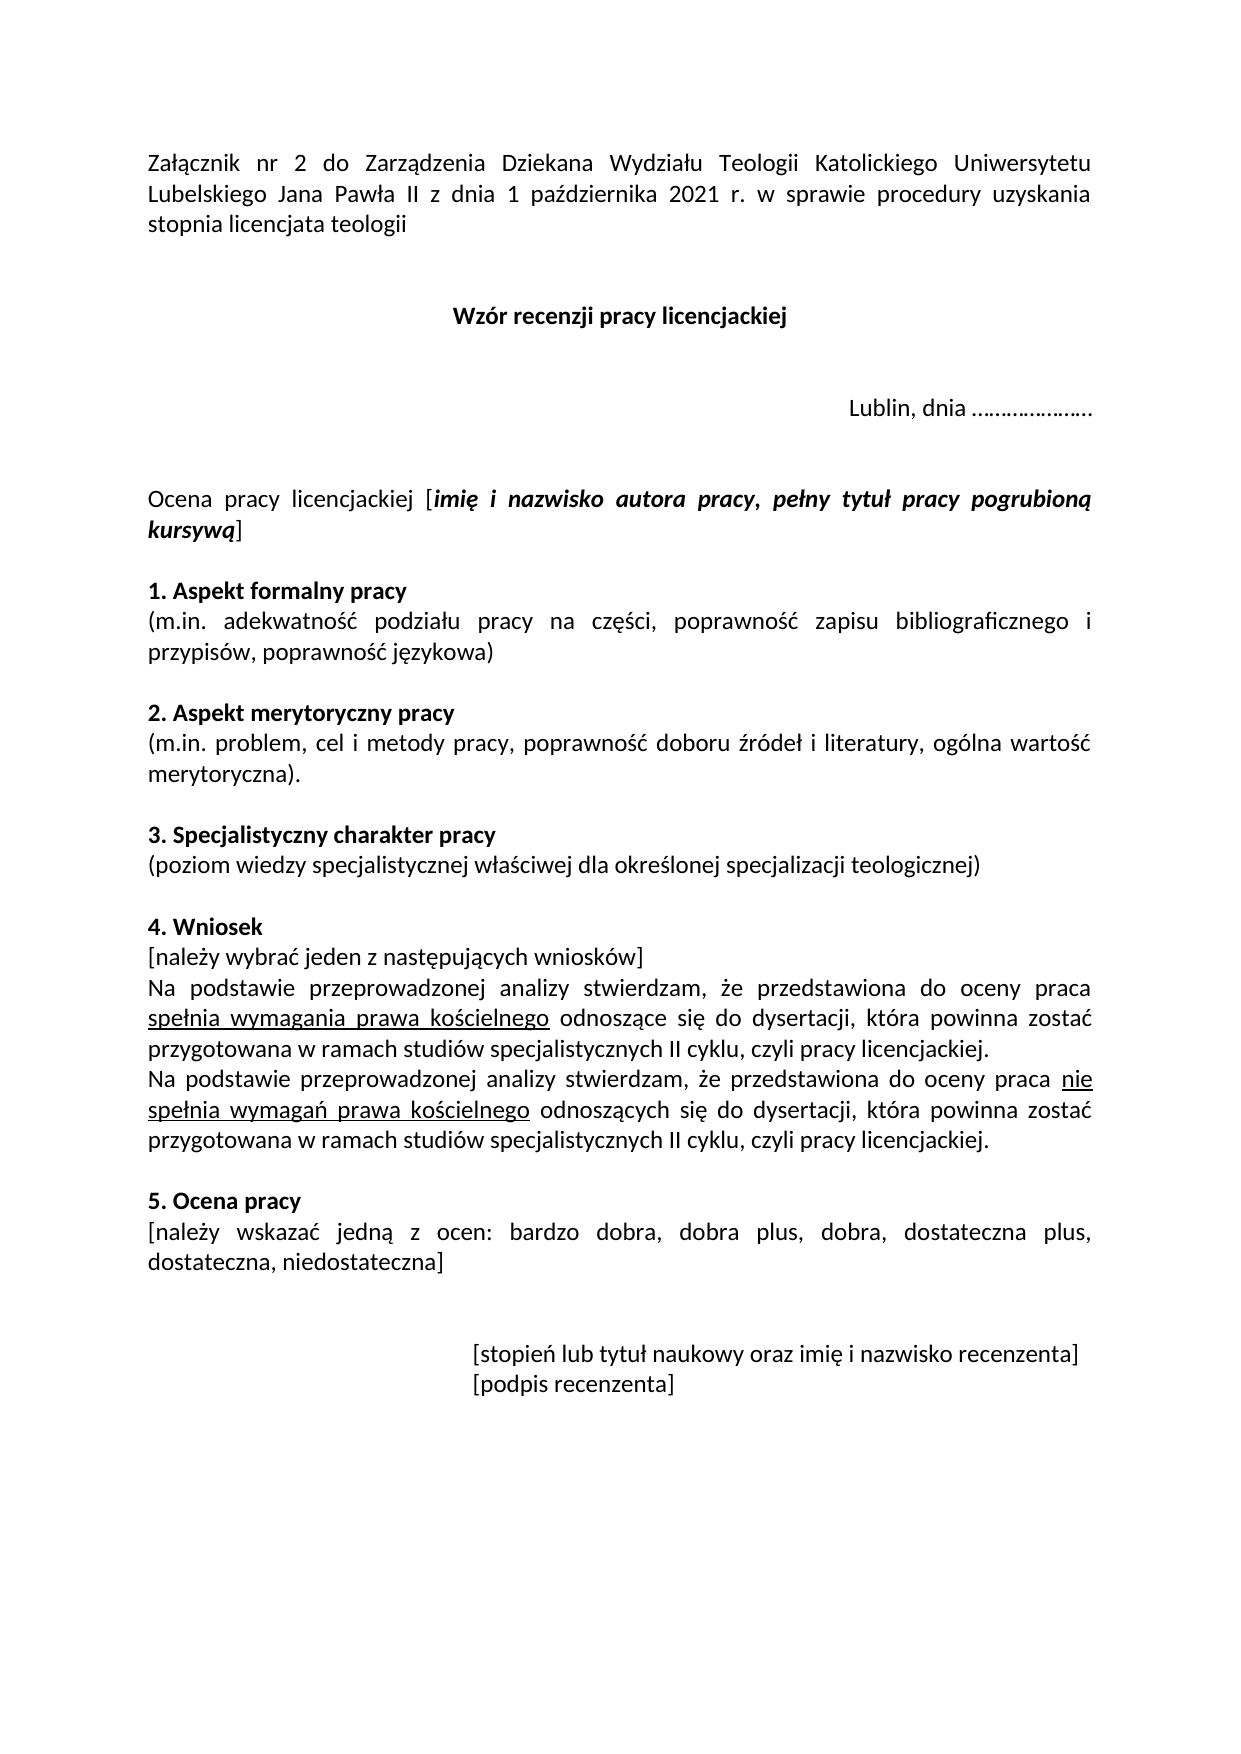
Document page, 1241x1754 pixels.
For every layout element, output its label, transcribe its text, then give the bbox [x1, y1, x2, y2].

text 2. Aspekt merytoryczny pracy [148, 697, 1093, 727]
text Na podstawie przeprowadzonej analizy stwierdzam, że przedstawiona do oceny praca nie spełnia wymagań prawa kościelnego odnoszących się do dysertacji, która powinna zostać przygotowana w ramach studiów specjalistycznych II cyklu, czyli pracy licencjackiej. [148, 1063, 1093, 1155]
text Na podstawie przeprowadzonej analizy stwierdzam, że przedstawiona do oceny praca spełnia wymagania prawa kościelnego odnoszące się do dysertacji, która powinna zostać przygotowana w ramach studiów specjalistycznych II cyklu, czyli pracy licencjackiej. [148, 972, 1093, 1063]
text 1. Aspekt formalny pracy [148, 575, 1093, 605]
text [podpis recenzenta] [472, 1368, 1093, 1399]
text Załącznik nr 2 do Zarządzenia Dziekana Wydziału Teologii Katolickiego Uniwersytetu Lubelskiego Jana Pawła II z dnia 1 października 2021 r. w sprawie procedury uzyskania stopnia licencjata teologii [148, 148, 1093, 239]
text Wzór recenzji pracy licencjackiej [148, 300, 1093, 331]
text [należy wskazać jedną z ocen: bardzo dobra, dobra plus, dobra, dostateczna plus, dostateczna, niedostateczna] [148, 1216, 1093, 1277]
text 3. Specjalistyczny charakter pracy [148, 819, 1093, 849]
text (m.in. problem, cel i metody pracy, poprawność doboru źródeł i literatury, ogólna wartość merytoryczna). [148, 727, 1093, 788]
text (poziom wiedzy specjalistycznej właściwej dla określonej specjalizacji teologicznej) [148, 849, 1093, 880]
text [należy wybrać jeden z następujących wniosków] [148, 941, 1093, 972]
text [stopień lub tytuł naukowy oraz imię i nazwisko recenzenta] [472, 1338, 1093, 1368]
text Ocena pracy licencjackiej [imię i nazwisko autora pracy, pełny tytuł pracy pogrubioną kursywą] [148, 483, 1093, 544]
text (m.in. adekwatność podziału pracy na części, poprawność zapisu bibliograficznego i przypisów, poprawność językowa) [148, 605, 1093, 666]
text 4. Wniosek [148, 911, 1093, 941]
text Lublin, dnia ………………… [148, 392, 1093, 422]
text 5. Ocena pracy [148, 1185, 1093, 1216]
